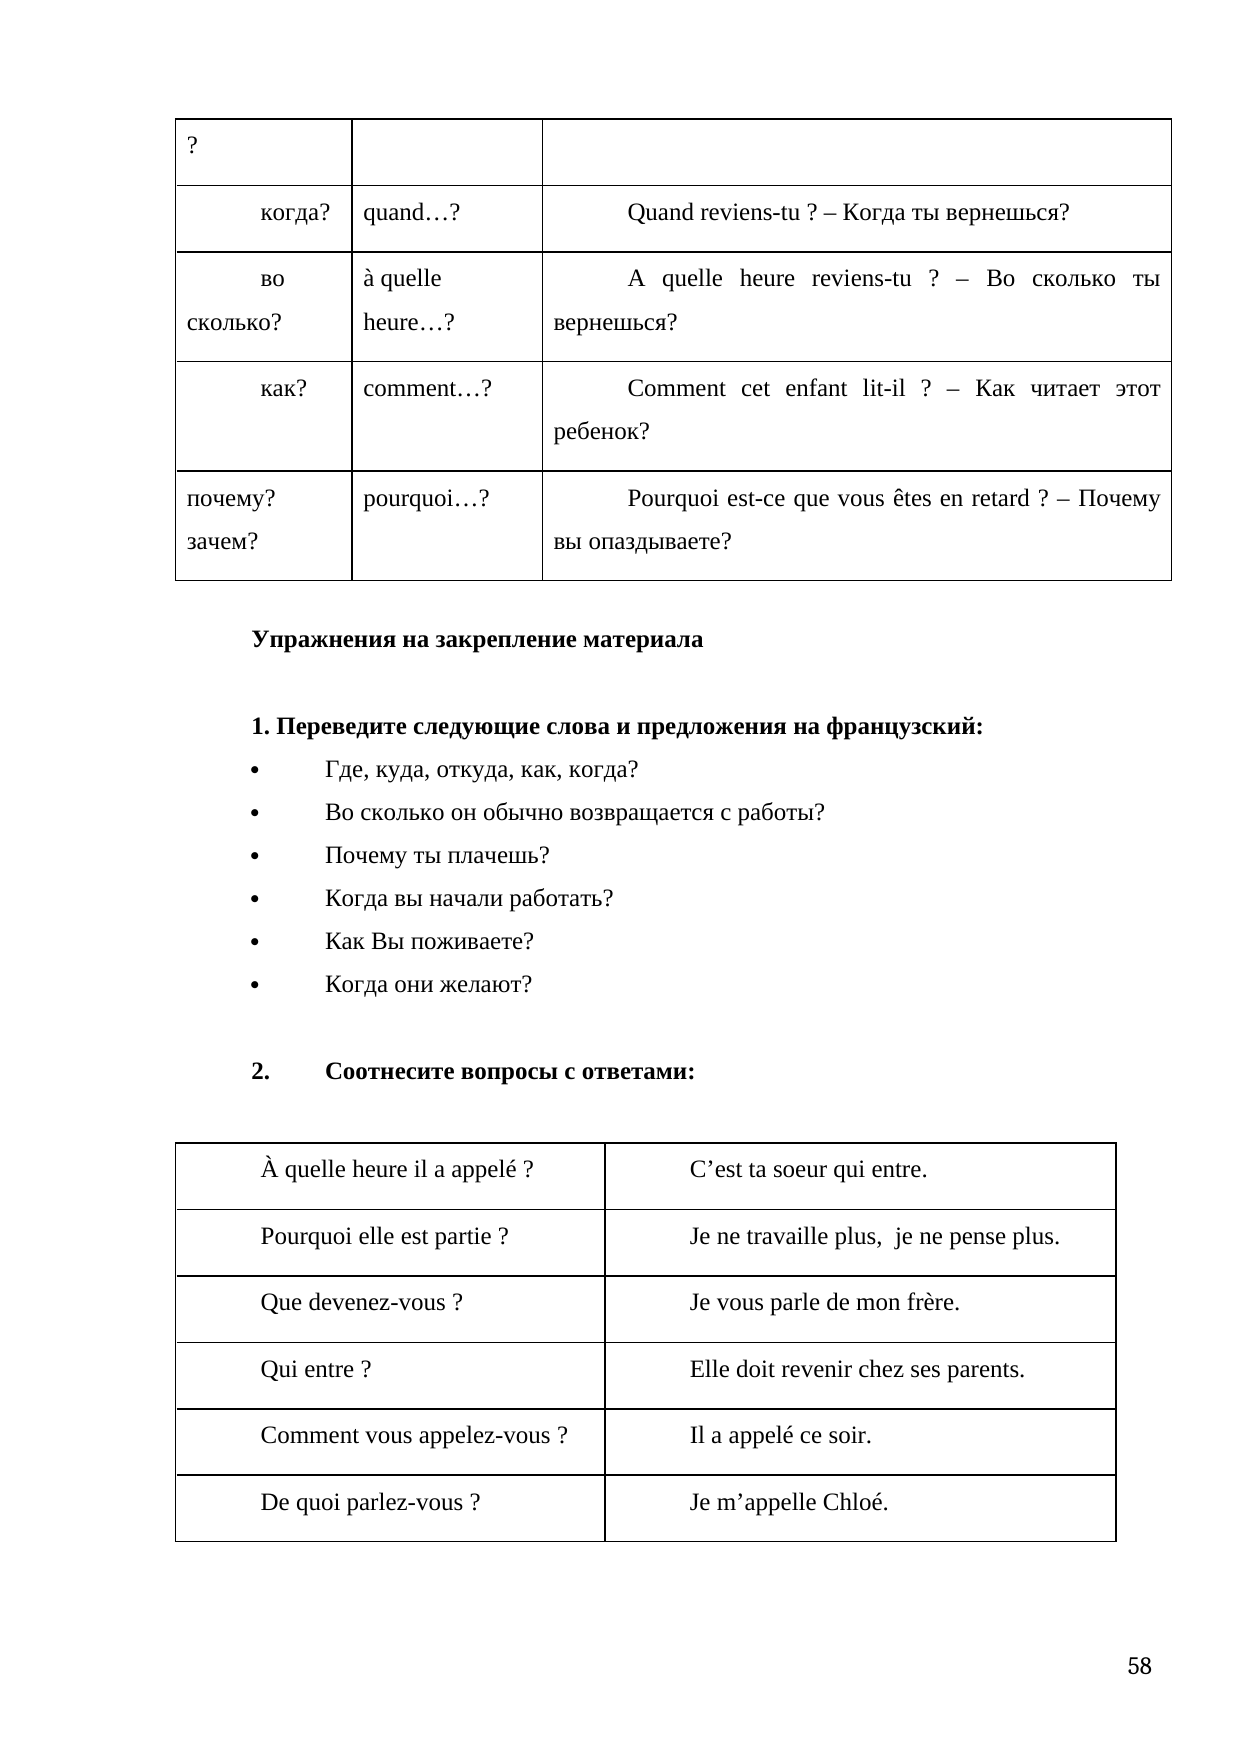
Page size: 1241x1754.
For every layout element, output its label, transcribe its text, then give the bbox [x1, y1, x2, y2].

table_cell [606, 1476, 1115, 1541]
list Когда вы начали работать? [177, 883, 1152, 912]
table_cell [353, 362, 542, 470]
text Упражнения на закрепление материала [177, 624, 1152, 653]
list Где, куда, откуда, как, когда? [177, 754, 1152, 783]
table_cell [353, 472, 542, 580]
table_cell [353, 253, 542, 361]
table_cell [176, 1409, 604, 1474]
list Как Вы поживаете? [177, 926, 1152, 955]
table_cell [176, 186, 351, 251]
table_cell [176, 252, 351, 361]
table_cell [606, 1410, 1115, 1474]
list Когда они желают? [177, 969, 1152, 998]
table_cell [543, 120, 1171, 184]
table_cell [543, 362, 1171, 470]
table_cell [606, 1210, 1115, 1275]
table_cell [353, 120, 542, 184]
list Соотнесите вопросы с ответами: [177, 1056, 1152, 1084]
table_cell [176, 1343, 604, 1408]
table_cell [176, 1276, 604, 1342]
text 1. Переведите следующие слова и предложения на французский: [251, 711, 1152, 739]
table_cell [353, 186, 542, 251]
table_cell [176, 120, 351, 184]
list Во сколько он обычно возвращается с работы? [177, 797, 1152, 826]
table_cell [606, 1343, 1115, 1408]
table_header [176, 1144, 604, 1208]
list Почему ты плачешь? [177, 840, 1152, 869]
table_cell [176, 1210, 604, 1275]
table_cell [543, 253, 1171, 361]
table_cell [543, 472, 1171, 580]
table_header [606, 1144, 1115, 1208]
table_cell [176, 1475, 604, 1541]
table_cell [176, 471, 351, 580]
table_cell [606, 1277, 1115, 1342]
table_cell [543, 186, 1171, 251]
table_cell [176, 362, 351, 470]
